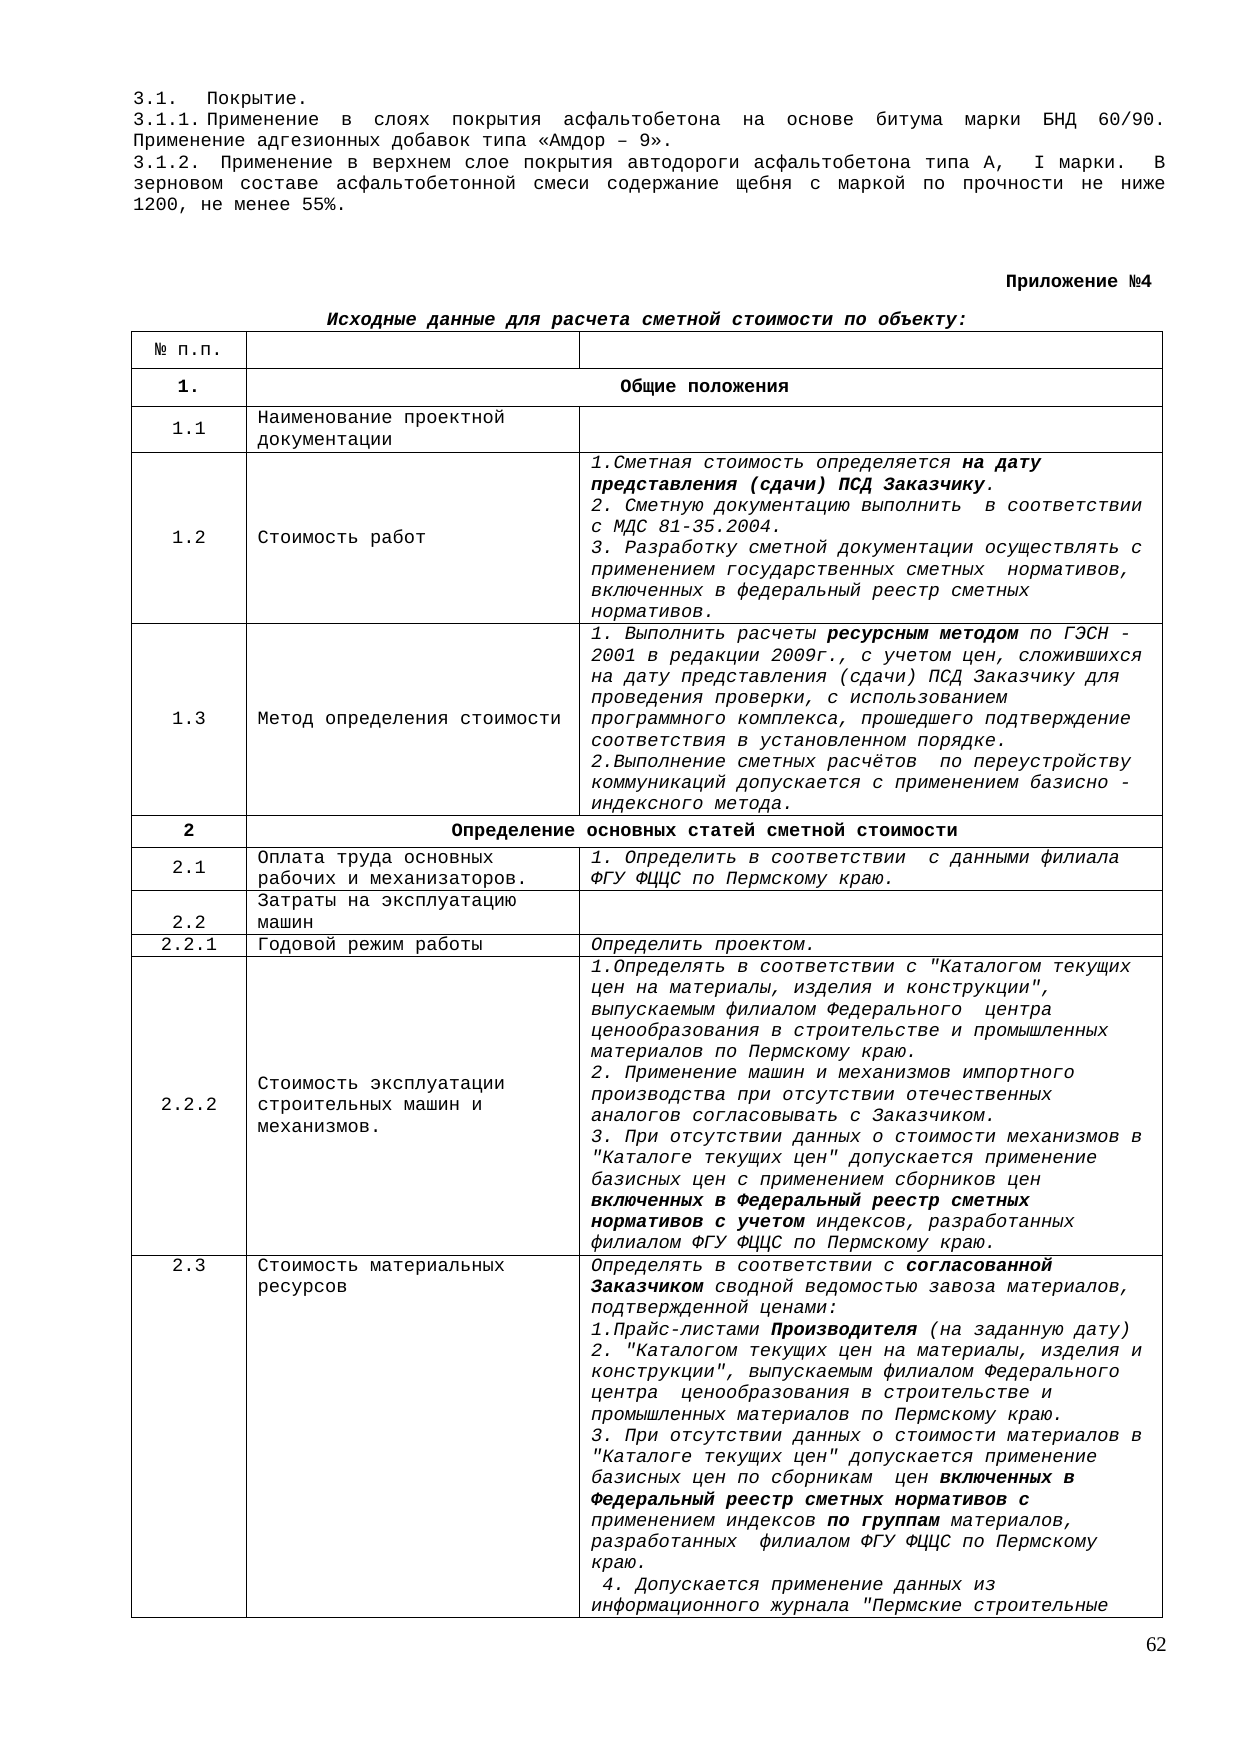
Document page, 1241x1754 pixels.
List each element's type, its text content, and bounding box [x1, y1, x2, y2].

list Применение в слоях покрытия асфальтобетона на основе битума марки БНД 60/90. Применение адгезионных добавок типа «Амдор – 9». [133, 110, 1167, 152]
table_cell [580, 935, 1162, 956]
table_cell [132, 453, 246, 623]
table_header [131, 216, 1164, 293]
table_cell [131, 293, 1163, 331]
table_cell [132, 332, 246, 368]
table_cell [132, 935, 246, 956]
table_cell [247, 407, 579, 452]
list Покрытие. [133, 89, 1167, 110]
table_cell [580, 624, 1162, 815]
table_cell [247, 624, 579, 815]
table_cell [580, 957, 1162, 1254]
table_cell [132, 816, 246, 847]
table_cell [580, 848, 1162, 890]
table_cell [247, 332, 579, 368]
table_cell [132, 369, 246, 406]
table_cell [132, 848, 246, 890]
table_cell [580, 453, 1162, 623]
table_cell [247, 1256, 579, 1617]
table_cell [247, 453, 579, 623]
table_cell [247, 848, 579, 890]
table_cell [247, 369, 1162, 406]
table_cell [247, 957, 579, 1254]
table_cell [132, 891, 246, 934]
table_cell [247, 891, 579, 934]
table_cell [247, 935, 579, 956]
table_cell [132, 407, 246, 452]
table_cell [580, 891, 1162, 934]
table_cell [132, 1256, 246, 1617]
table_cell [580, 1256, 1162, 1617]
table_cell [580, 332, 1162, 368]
list Применение в верхнем слое покрытия автодороги асфальтобетона типа А, Ι марки. В зерновом составе асфальтобетонной смеси содержание щебня с маркой по прочности не ниже 1200, не менее 55%. [133, 152, 1167, 216]
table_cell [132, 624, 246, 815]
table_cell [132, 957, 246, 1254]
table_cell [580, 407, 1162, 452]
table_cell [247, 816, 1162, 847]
